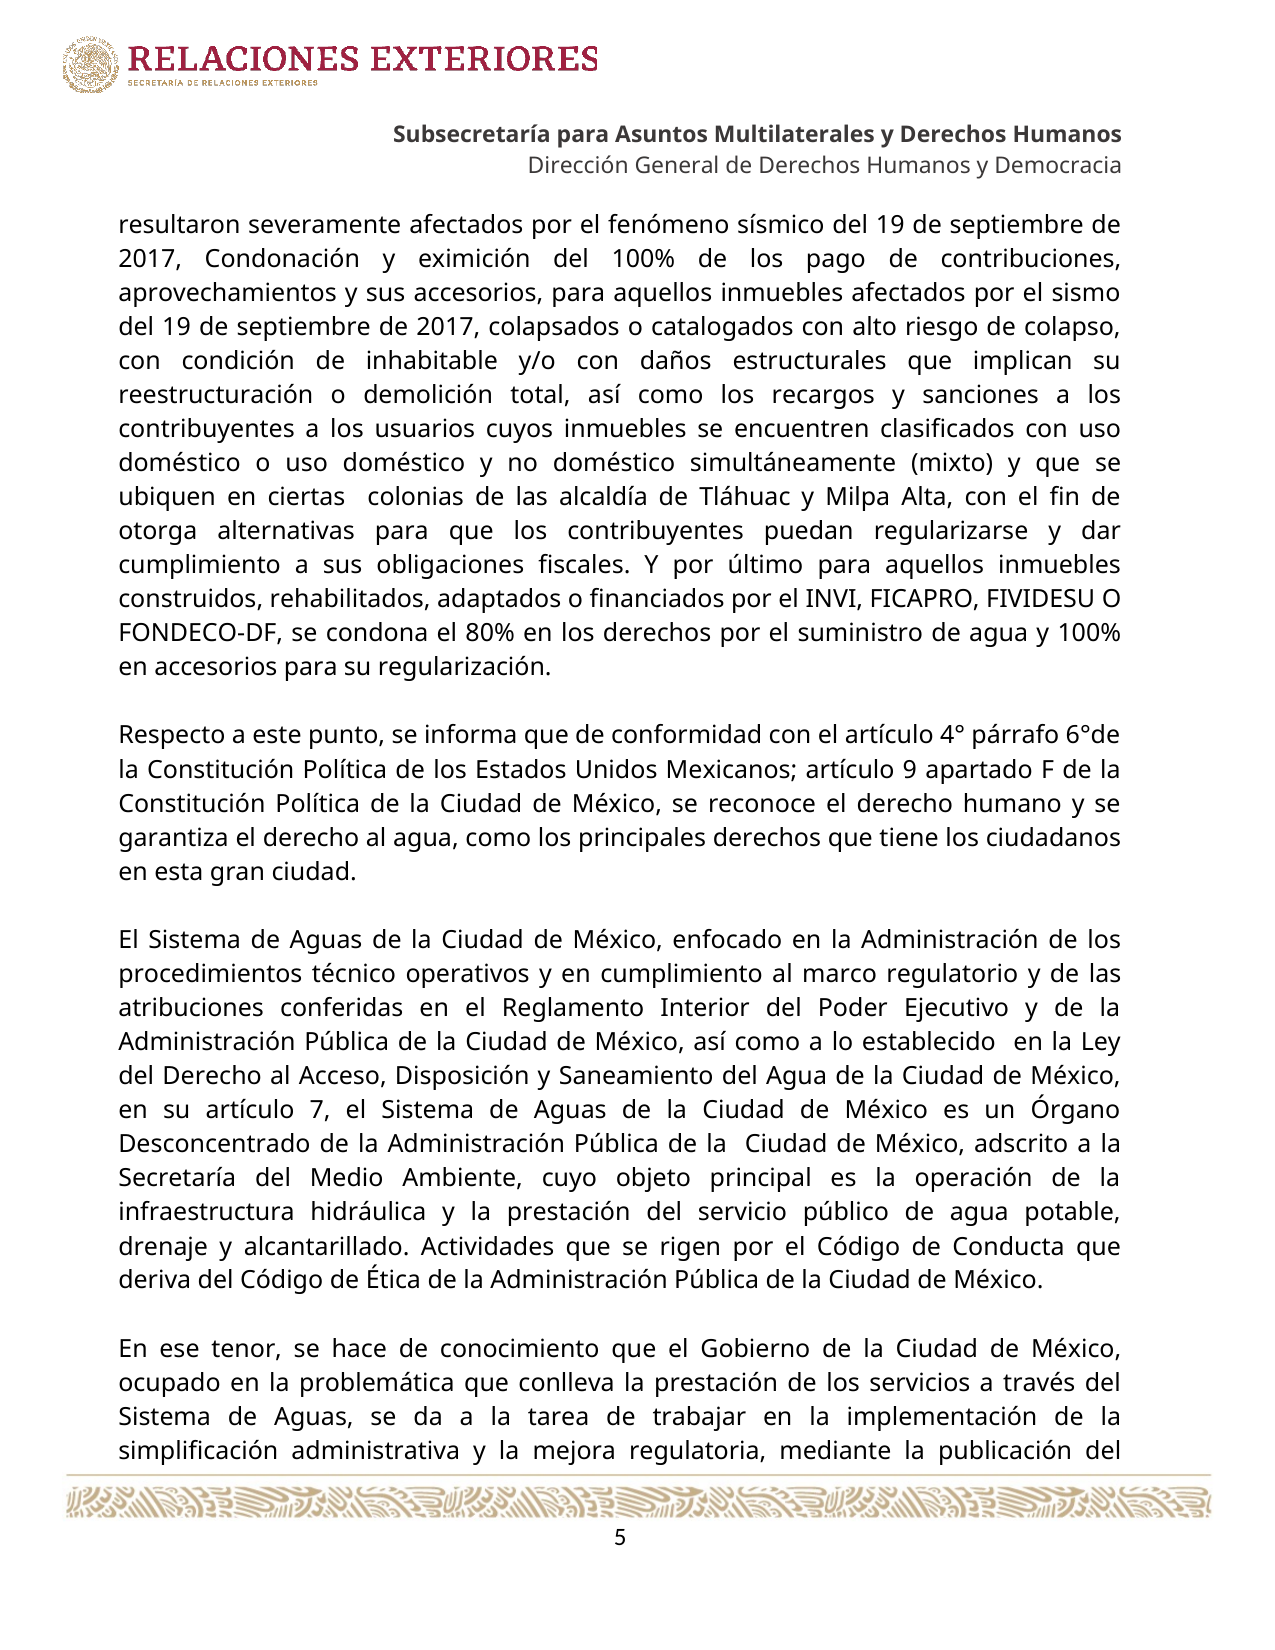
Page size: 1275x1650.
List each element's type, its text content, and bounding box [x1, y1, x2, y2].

picture [61, 1472, 1218, 1528]
picture [61, 36, 597, 93]
text Respecto a este punto, se informa que de conformidad con el artículo 4° párrafo 6°de la Constitución Política de los Estados Unidos Mexicanos; artículo 9 apartado F de la Constitución Política de la Ciudad de México, se reconoce el derecho humano y se garantiza el derecho al agua, como los principales derechos que tiene los ciudadanos en esta gran ciudad. [118, 717, 1122, 887]
text El Sistema de Aguas de la Ciudad de México, enfocado en la Administración de los procedimientos técnico operativos y en cumplimiento al marco regulatorio y de las atribuciones conferidas en el Reglamento Interior del Poder Ejecutivo y de la Administración Pública de la Ciudad de México, así como a lo establecido en la Ley del Derecho al Acceso, Disposición y Saneamiento del Agua de la Ciudad de México, en su artículo 7, el Sistema de Aguas de la Ciudad de México es un Órgano Desconcentrado de la Administración Pública de la Ciudad de México, adscrito a la Secretaría del Medio Ambiente, cuyo objeto principal es la operación de la infraestructura hidráulica y la prestación del servicio público de agua potable, drenaje y alcantarillado. Actividades que se rigen por el Código de Conducta que deriva del Código de Ética de la Administración Pública de la Ciudad de México. [118, 922, 1122, 1296]
